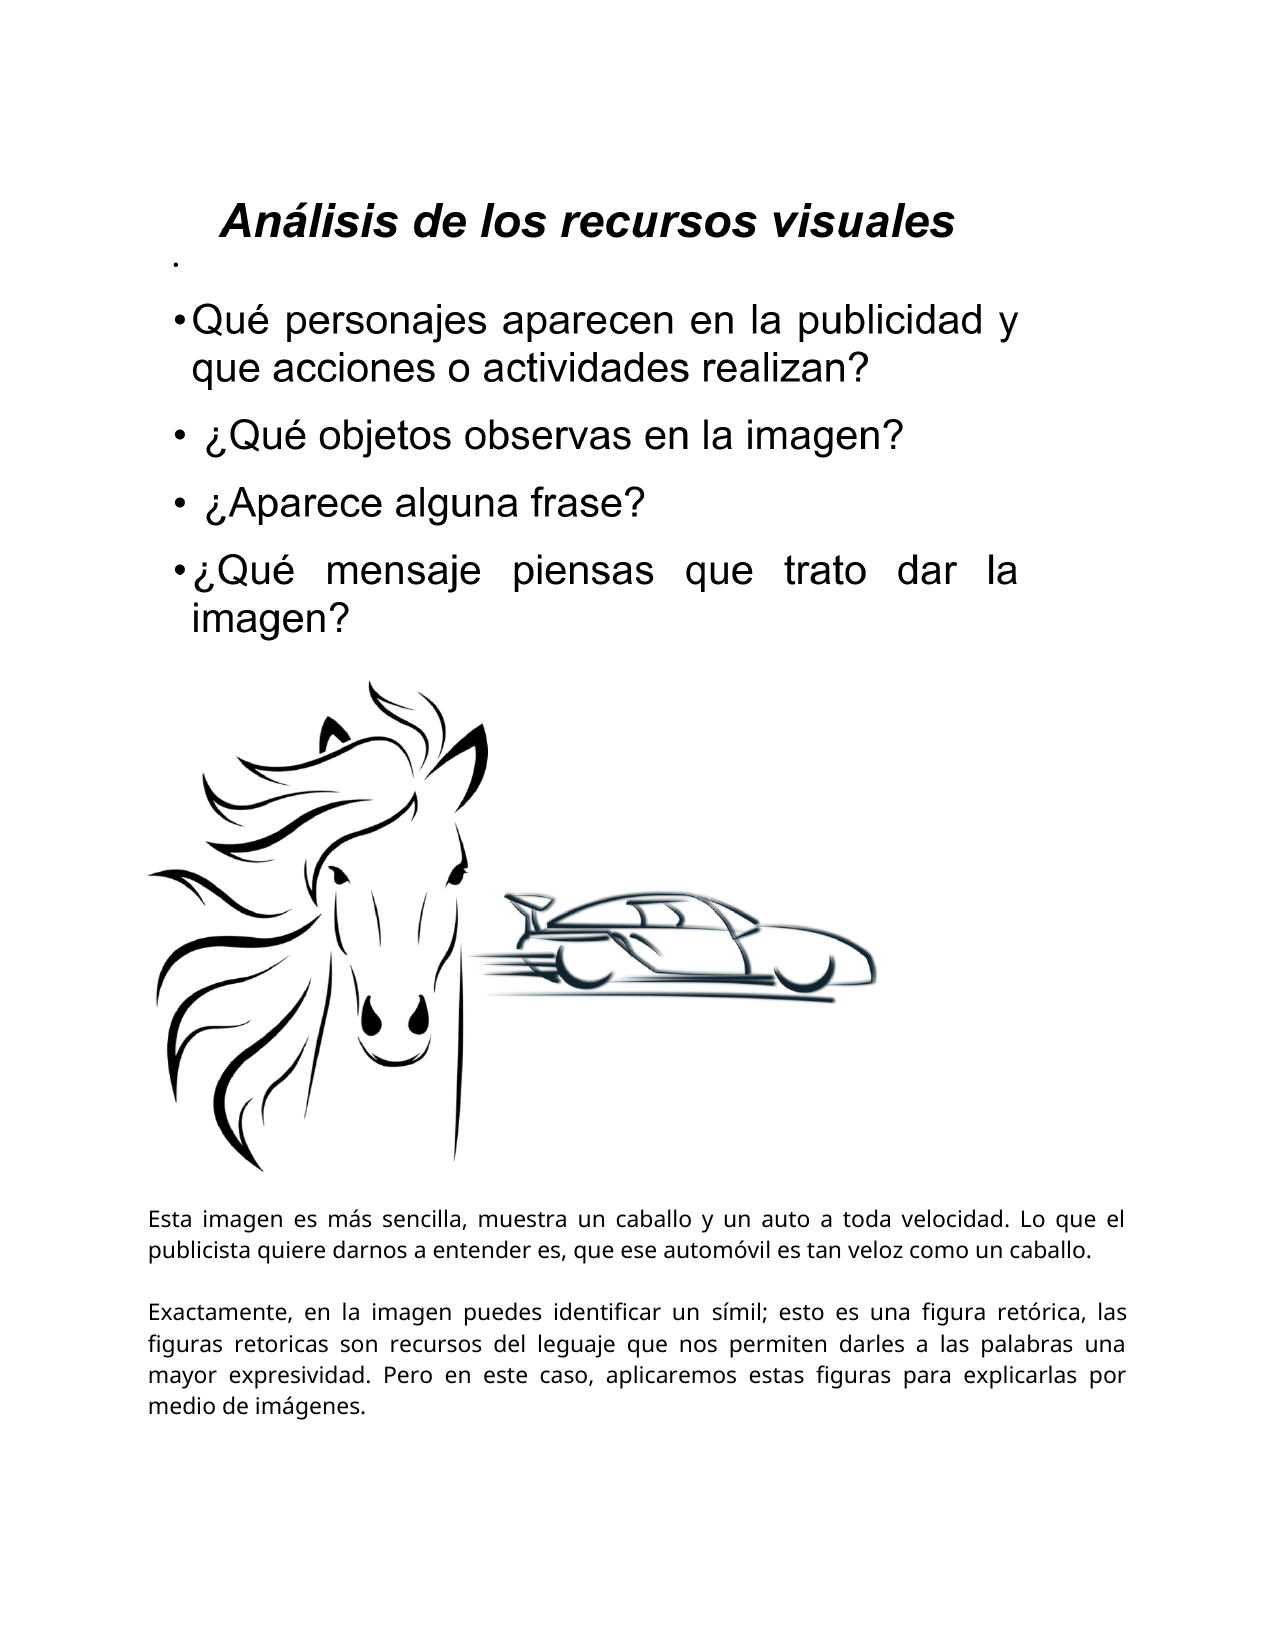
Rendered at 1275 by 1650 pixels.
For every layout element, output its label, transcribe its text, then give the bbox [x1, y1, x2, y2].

picture [147, 177, 1043, 1172]
text Esta imagen es más sencilla, muestra un caballo y un auto a toda velocidad. Lo que el publicista quiere darnos a entender es, que ese automóvil es tan veloz como un caballo. [148, 1203, 1127, 1265]
text Exactamente, en la imagen puedes identificar un símil; esto es una figura retórica, las figuras retoricas son recursos del leguaje que nos permiten darles a las palabras una mayor expresividad. Pero en este caso, aplicaremos estas figuras para explicarlas por medio de imágenes. [148, 1296, 1127, 1421]
